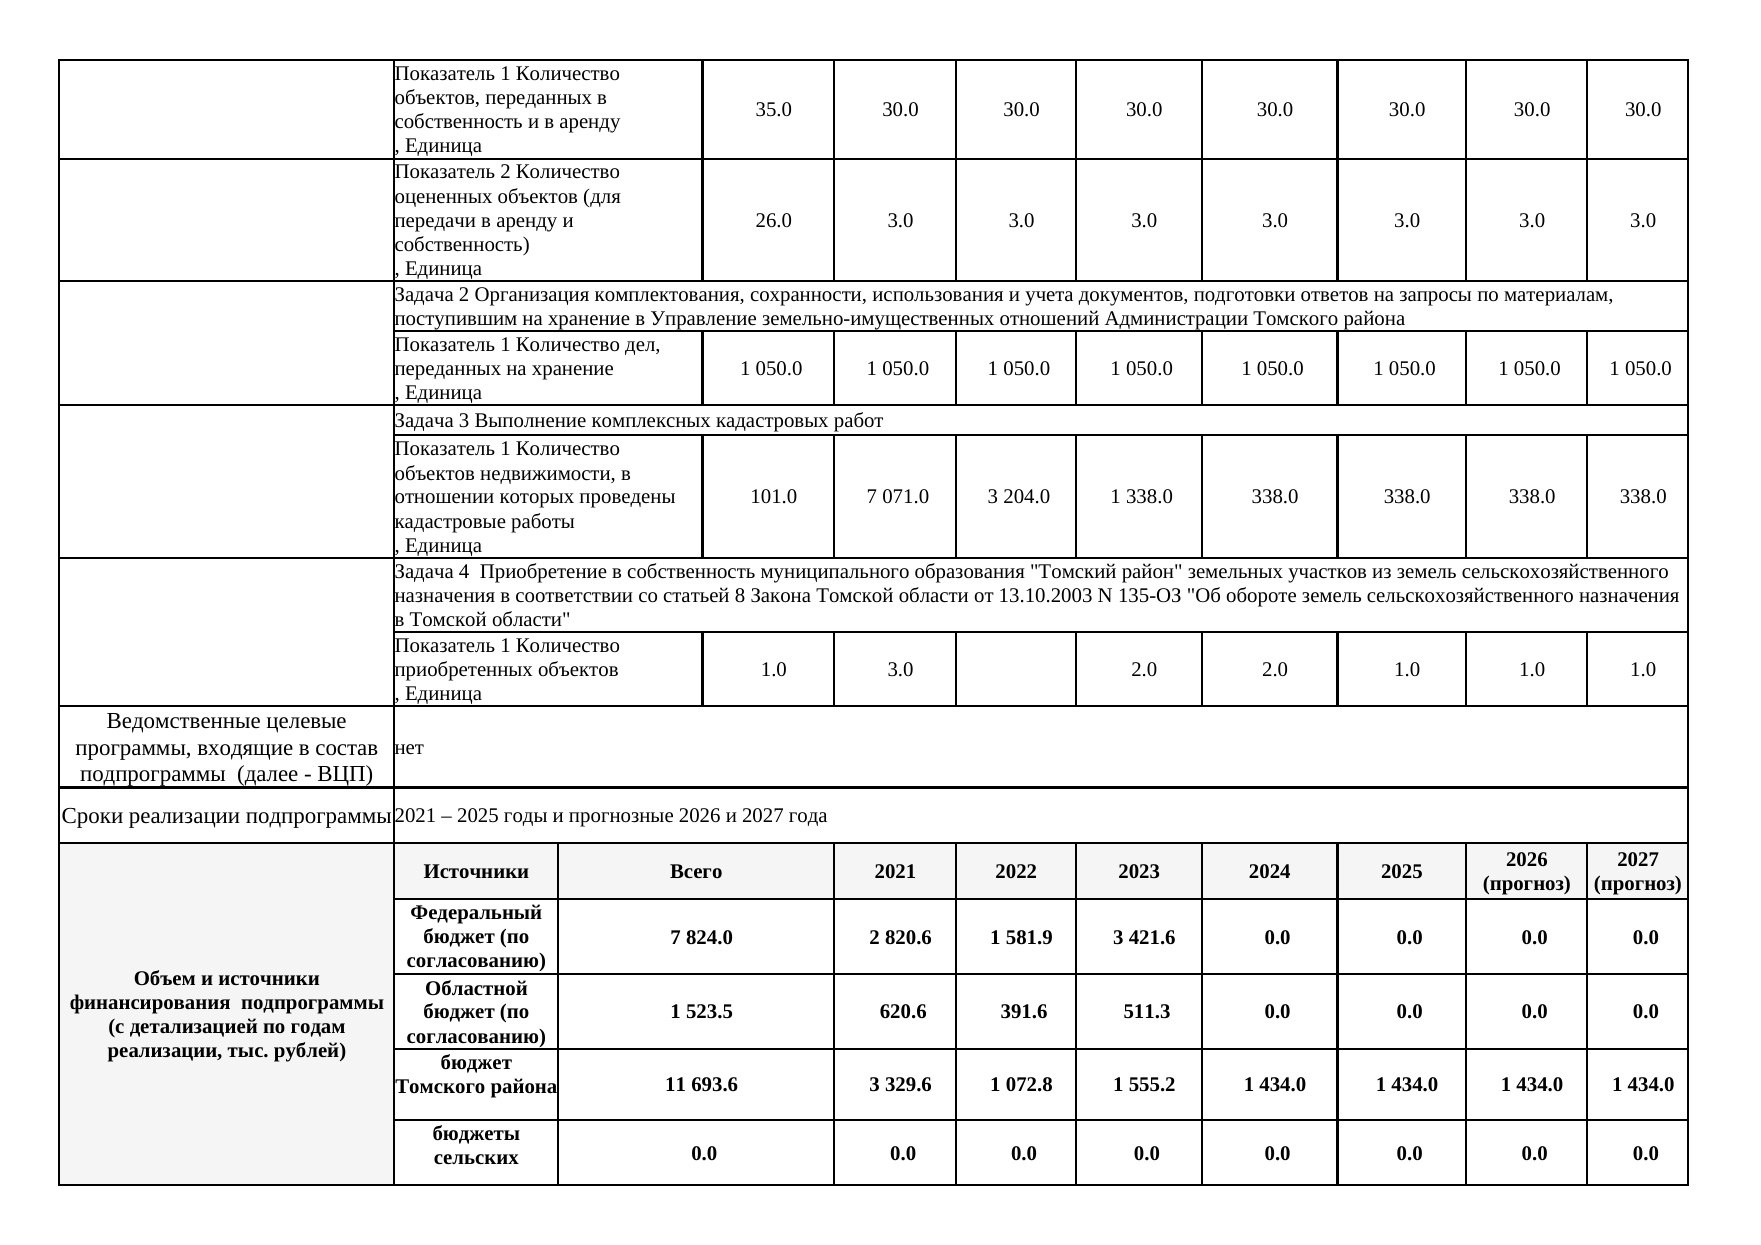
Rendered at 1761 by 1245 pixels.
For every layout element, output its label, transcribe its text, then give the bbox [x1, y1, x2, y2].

table_cell 2025 [1339, 844, 1465, 898]
table_cell 0.0 [1588, 900, 1687, 973]
table_cell [957, 633, 1075, 705]
table_cell 0.0 [1588, 975, 1687, 1048]
table_cell 30.0 [1077, 61, 1201, 157]
table_cell 3 204.0 [957, 436, 1075, 557]
table_cell 3.0 [1077, 160, 1201, 280]
table_cell 2021 – 2025 годы и прогнозные 2026 и 2027 года [395, 789, 1687, 842]
table_cell 1 050.0 [957, 332, 1075, 404]
table_cell 0.0 [1339, 975, 1465, 1048]
table_cell 0.0 [835, 1121, 955, 1184]
table_cell Показатель 1 Количество объектов, переданных в собственность и в аренду , Единица [395, 61, 701, 157]
table_cell 1 434.0 [1203, 1050, 1336, 1119]
table_cell Сроки реализации подпрограммы [60, 789, 393, 842]
table_cell 2024 [1203, 844, 1336, 898]
table_cell 338.0 [1467, 436, 1586, 557]
table_cell 0.0 [1467, 900, 1586, 973]
table_cell 0.0 [1339, 900, 1465, 973]
table_cell Объем и источники финансирования подпрограммы (с детализацией по годам реализации, тыс. рублей) [60, 844, 393, 1184]
table_cell 30.0 [835, 61, 955, 157]
table_cell Показатель 1 Количество объектов недвижимости, в отношении которых проведены кадастровые работы , Единица [395, 436, 701, 557]
table_cell 2021 [835, 844, 955, 898]
table_cell 7 824.0 [559, 900, 833, 973]
table_cell 511.3 [1077, 975, 1201, 1048]
table_cell Областной бюджет (по согласованию) [395, 975, 557, 1048]
table_cell [60, 406, 393, 557]
table_cell 3.0 [1339, 160, 1465, 280]
table_cell 1 434.0 [1467, 1050, 1586, 1119]
table_cell 1 072.8 [957, 1050, 1075, 1119]
table_cell 1 050.0 [1203, 332, 1336, 404]
table_cell 0.0 [1467, 975, 1586, 1048]
table_cell 3.0 [1203, 160, 1336, 280]
table_cell 0.0 [1588, 1121, 1687, 1184]
table_cell 0.0 [957, 1121, 1075, 1184]
table_cell 1 434.0 [1588, 1050, 1687, 1119]
table_cell 30.0 [1339, 61, 1465, 157]
table_cell 2023 [1077, 844, 1201, 898]
table_cell Задача 3 Выполнение комплексных кадастровых работ [395, 406, 1687, 434]
table_cell 3.0 [835, 633, 955, 705]
table_cell 35.0 [704, 61, 833, 157]
table_cell 0.0 [1203, 900, 1336, 973]
table_cell 3.0 [1467, 160, 1586, 280]
table_cell 620.6 [835, 975, 955, 1048]
table_cell [60, 160, 393, 280]
table_cell 1.0 [1588, 633, 1687, 705]
table_cell 1.0 [704, 633, 833, 705]
table_cell Источники [395, 844, 557, 898]
table_cell 1 050.0 [835, 332, 955, 404]
table_cell 1.0 [1339, 633, 1465, 705]
table_cell [60, 61, 393, 157]
table_cell нет [395, 707, 1687, 786]
table_cell 3 421.6 [1077, 900, 1201, 973]
table_cell 1 050.0 [1467, 332, 1586, 404]
table_cell 1 523.5 [559, 975, 833, 1048]
table_cell 338.0 [1203, 436, 1336, 557]
table_cell 0.0 [1203, 1121, 1336, 1184]
table_cell 3.0 [957, 160, 1075, 280]
table_cell 2.0 [1203, 633, 1336, 705]
table_cell 2 820.6 [835, 900, 955, 973]
table_cell [60, 559, 393, 705]
table_cell 1.0 [1467, 633, 1586, 705]
table_cell 3 329.6 [835, 1050, 955, 1119]
table_cell 2026 (прогноз) [1467, 844, 1586, 898]
table_cell Ведомственные целевые программы, входящие в состав подпрограммы (далее - ВЦП) [60, 707, 393, 786]
table_cell 7 071.0 [835, 436, 955, 557]
table_cell 391.6 [957, 975, 1075, 1048]
table_cell 101.0 [704, 436, 833, 557]
table_cell 2022 [957, 844, 1075, 898]
table_cell бюджет Томского района [395, 1050, 557, 1119]
table_cell 1 434.0 [1339, 1050, 1465, 1119]
table_cell 1 050.0 [1588, 332, 1687, 404]
table_cell 26.0 [704, 160, 833, 280]
table_cell [60, 282, 393, 404]
table_cell 30.0 [1203, 61, 1336, 157]
table_cell Всего [559, 844, 833, 898]
table_cell 0.0 [559, 1121, 833, 1184]
table_cell Показатель 2 Количество оцененных объектов (для передачи в аренду и собственность) , Единица [395, 160, 701, 280]
table_cell Показатель 1 Количество дел, переданных на хранение , Единица [395, 332, 701, 404]
table_cell 2027 (прогноз) [1588, 844, 1687, 898]
table_cell Задача 4 Приобретение в собственность муниципального образования "Томский район" земельных участков из земель сельскохозяйственного назначения в соответствии со статьей 8 Закона Томской области от 13.10.2003 N 135-ОЗ "Об обороте земель сельскохозяйственного назначения в Томской области" [395, 559, 1687, 631]
table_cell 30.0 [1588, 61, 1687, 157]
table_cell 0.0 [1203, 975, 1336, 1048]
table_cell 338.0 [1588, 436, 1687, 557]
table_cell Федеральный бюджет (по согласованию) [395, 900, 557, 973]
table_cell 1 050.0 [1077, 332, 1201, 404]
table_cell 0.0 [1077, 1121, 1201, 1184]
table_cell 0.0 [1339, 1121, 1465, 1184]
table_cell 1 338.0 [1077, 436, 1201, 557]
table_cell 338.0 [1339, 436, 1465, 557]
table_cell Задача 2 Организация комплектования, сохранности, использования и учета документов, подготовки ответов на запросы по материалам, поступившим на хранение в Управление земельно-имущественных отношений Администрации Томского района [395, 282, 1687, 330]
table_cell 0.0 [1467, 1121, 1586, 1184]
table_cell 1 581.9 [957, 900, 1075, 973]
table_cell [395, 1121, 557, 1184]
table_cell 2.0 [1077, 633, 1201, 705]
table_cell 3.0 [835, 160, 955, 280]
table_cell 30.0 [957, 61, 1075, 157]
table_cell 11 693.6 [559, 1050, 833, 1119]
table_cell 1 555.2 [1077, 1050, 1201, 1119]
table_cell Показатель 1 Количество приобретенных объектов , Единица [395, 633, 701, 705]
table_cell 1 050.0 [704, 332, 833, 404]
table_cell 1 050.0 [1339, 332, 1465, 404]
table_cell 30.0 [1467, 61, 1586, 157]
table_cell 3.0 [1588, 160, 1687, 280]
